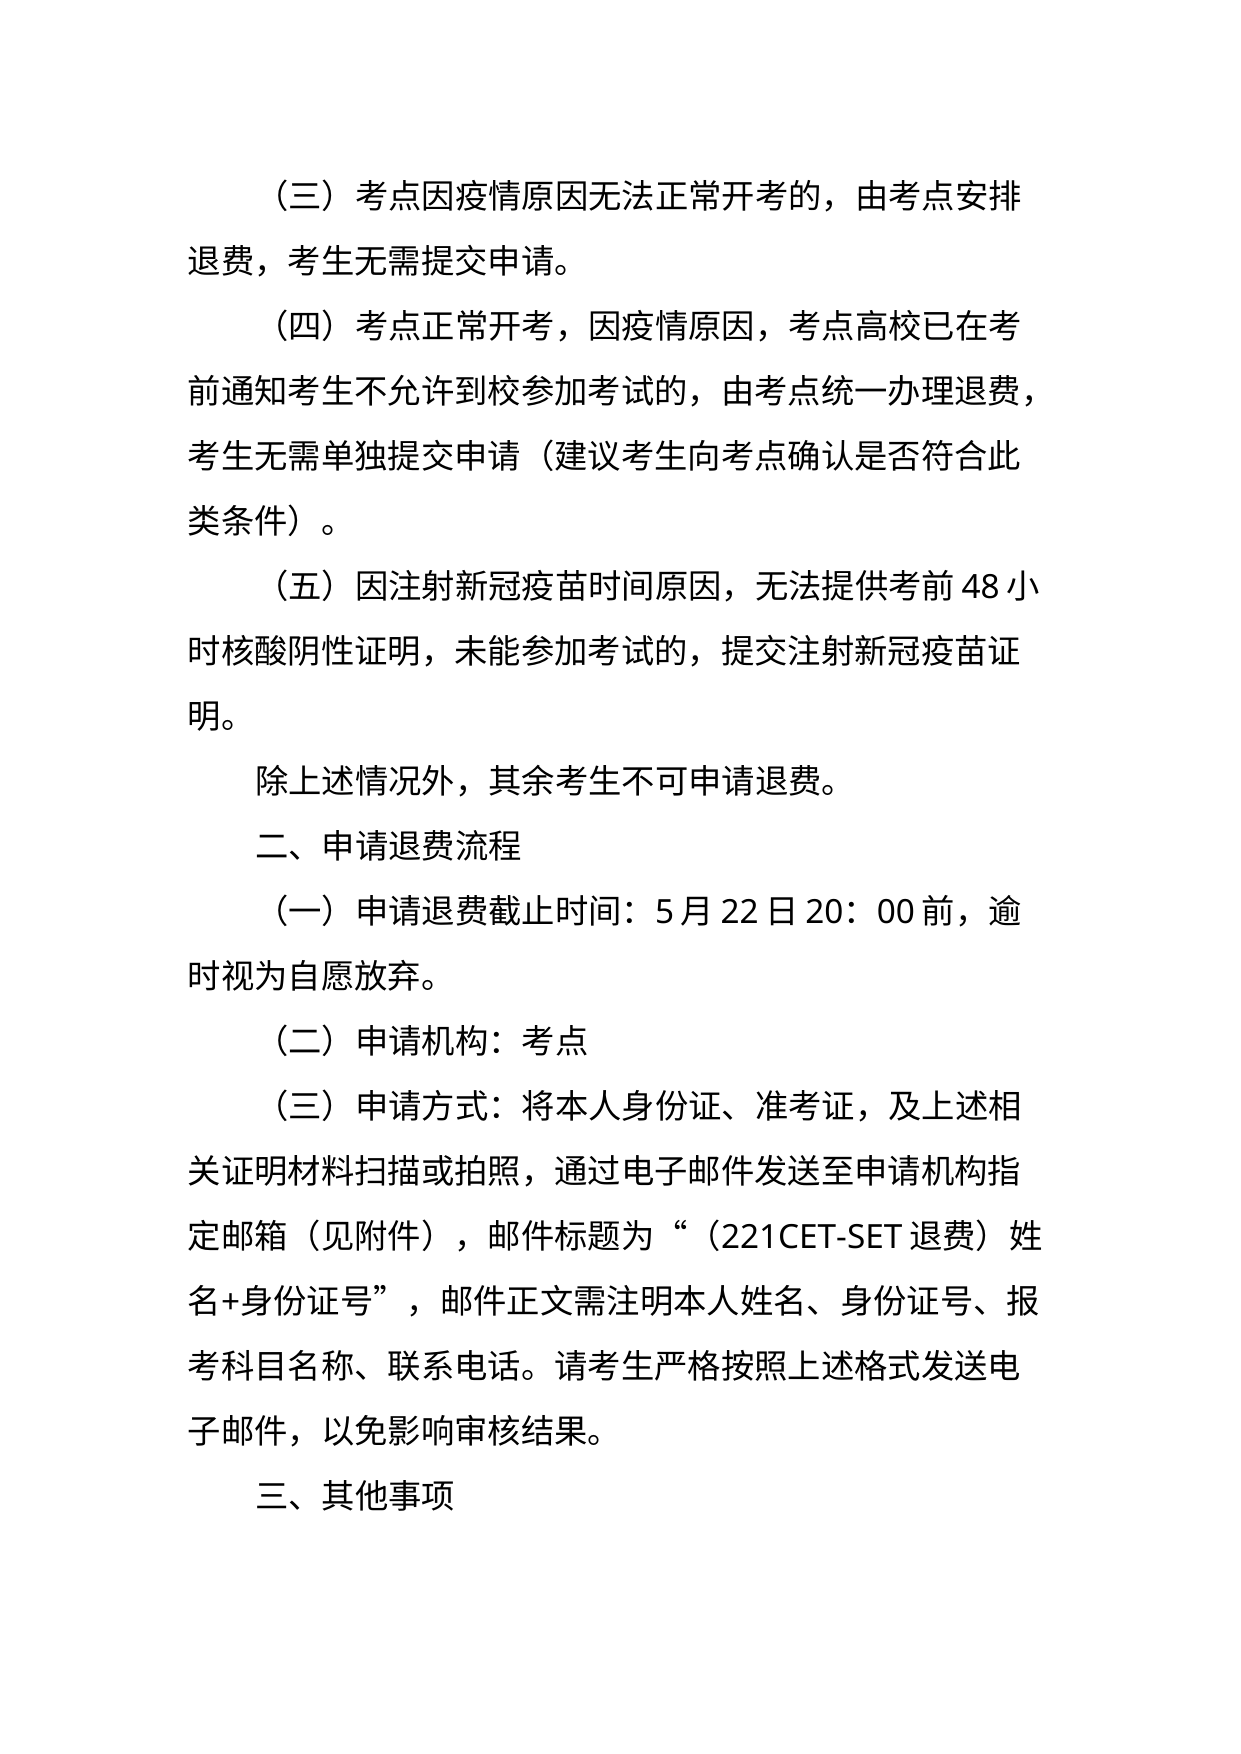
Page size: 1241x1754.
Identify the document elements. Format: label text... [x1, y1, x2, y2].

text 三、其他事项 [187, 1462, 1053, 1527]
text （三）考点因疫情原因无法正常开考的，由考点安排退费，考生无需提交申请。 [187, 162, 1053, 292]
text （四）考点正常开考，因疫情原因，考点高校已在考前通知考生不允许到校参加考试的，由考点统一办理退费，考生无需单独提交申请（建议考生向考点确认是否符合此类条件）。 [187, 292, 1053, 552]
text （五）因注射新冠疫苗时间原因，无法提供考前48小时核酸阴性证明，未能参加考试的，提交注射新冠疫苗证明。 [187, 552, 1053, 747]
text 除上述情况外，其余考生不可申请退费。 [187, 747, 1053, 812]
text （一）申请退费截止时间：5月22日20：00前，逾时视为自愿放弃。 [187, 877, 1053, 1007]
text 二、申请退费流程 [187, 812, 1053, 877]
text （三）申请方式：将本人身份证、准考证，及上述相关证明材料扫描或拍照，通过电子邮件发送至申请机构指定邮箱（见附件），邮件标题为“（221CET-SET退费）姓名+身份证号”，邮件正文需注明本人姓名、身份证号、报考科目名称、联系电话。请考生严格按照上述格式发送电子邮件，以免影响审核结果。 [187, 1072, 1053, 1462]
text （二）申请机构：考点 [187, 1007, 1053, 1072]
